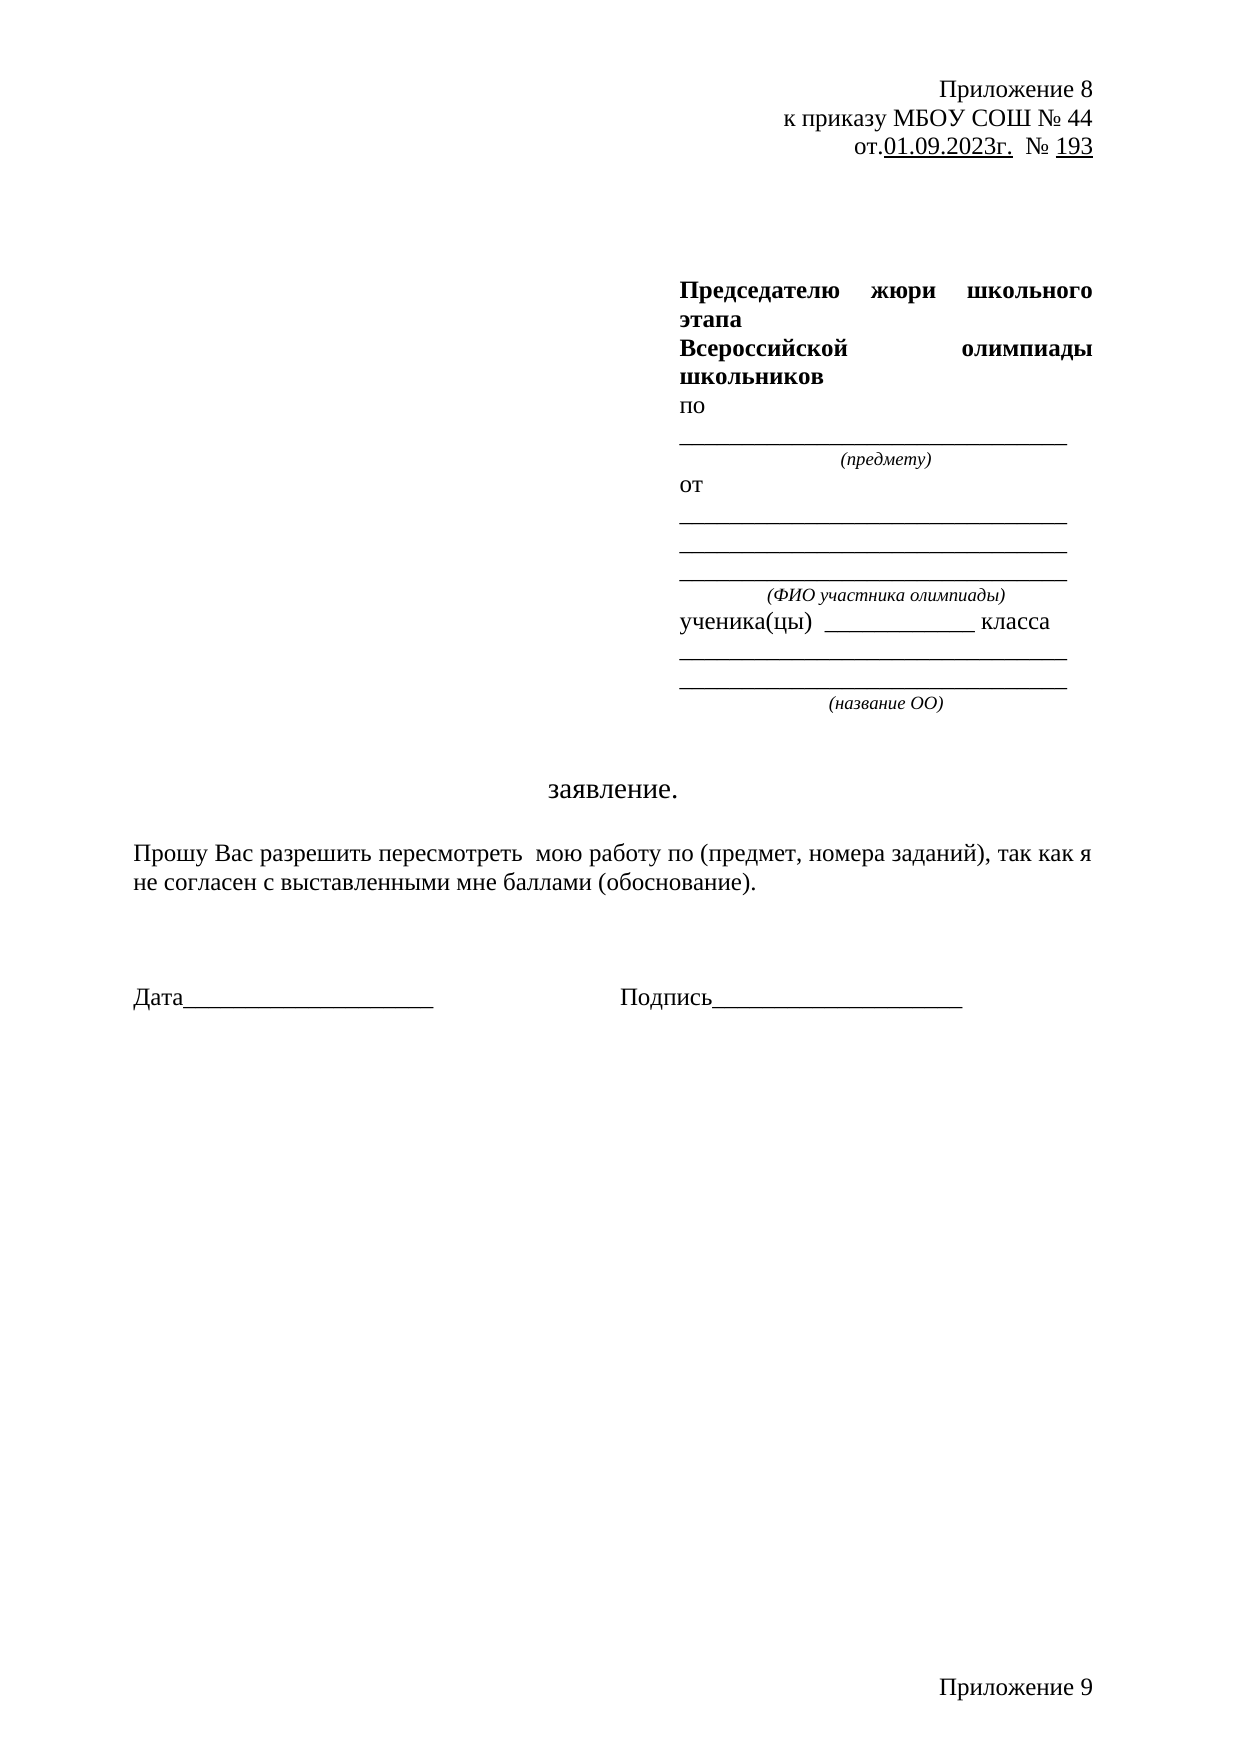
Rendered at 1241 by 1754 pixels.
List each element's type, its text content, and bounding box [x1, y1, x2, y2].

text _______________________________ [679, 527, 1093, 555]
text (предмету) [679, 448, 1093, 469]
text ученика(цы) ____________ класса [679, 606, 1093, 634]
text _______________________________ [679, 555, 1093, 584]
text (ФИО участника олимпиады) [679, 584, 1093, 606]
text Приложение 8 [103, 74, 1093, 103]
text (название ОО) [679, 692, 1093, 713]
text Дата____________________ Подпись____________________ [133, 982, 1093, 1011]
text _______________________________ [679, 663, 1093, 692]
text заявление. [133, 771, 1093, 804]
text по _______________________________ [679, 390, 1093, 448]
text _______________________________ [679, 634, 1093, 663]
text от.01.09.2023г. № 193 [103, 131, 1093, 160]
text Прошу Вас разрешить пересмотреть мою работу по (предмет, номера заданий), так как я не согласен с выставленными мне баллами (обоснование). [133, 838, 1093, 896]
text Приложение 9 [103, 1672, 1093, 1701]
text Председателю жюри школьного этапа [679, 275, 1093, 333]
text Всероссийской олимпиады школьников [679, 333, 1093, 390]
text к приказу МБОУ СОШ № 44 [103, 103, 1093, 131]
text от _______________________________ [679, 469, 1093, 527]
